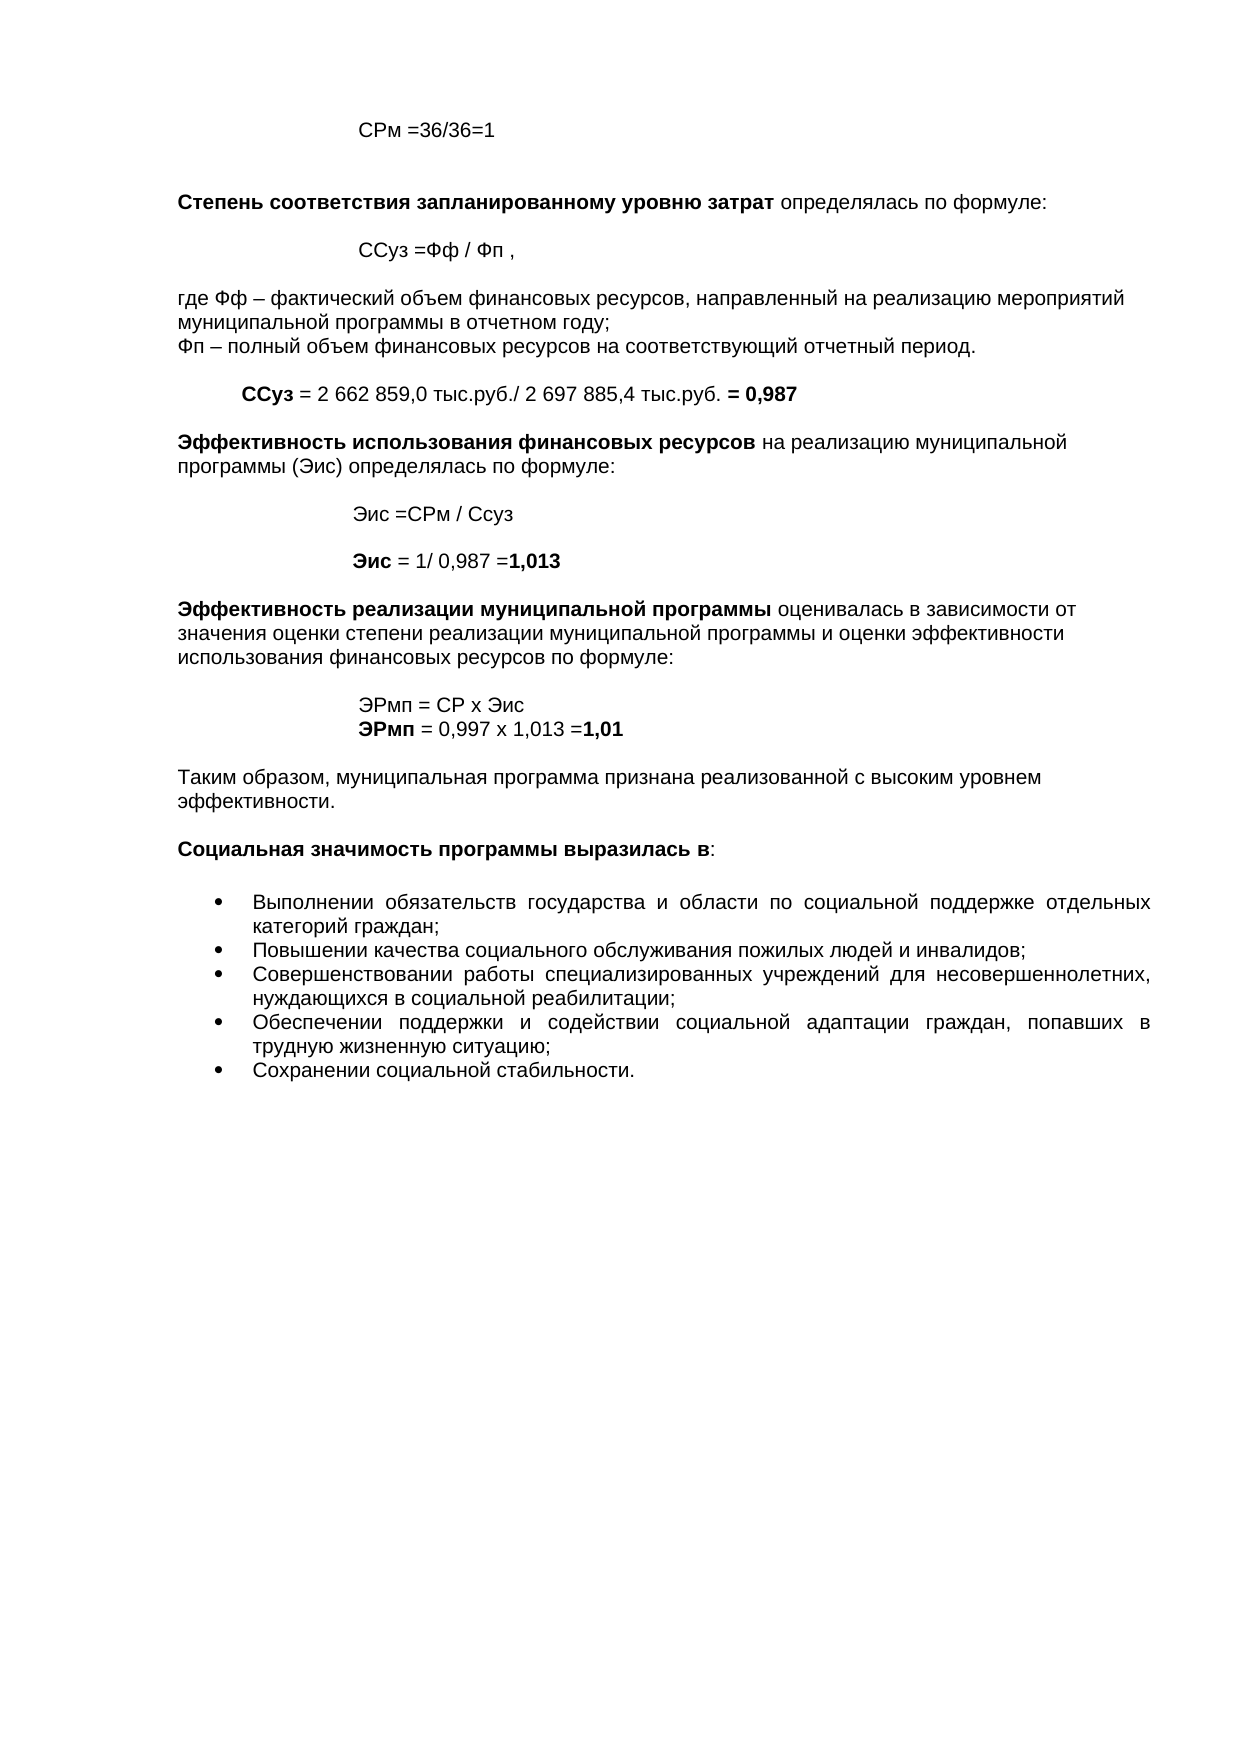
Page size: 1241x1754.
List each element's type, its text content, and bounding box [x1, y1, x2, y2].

text ССуз = 2 662 859,0 тыс.руб./ 2 697 885,4 тыс.руб. = 0,987 [177, 382, 1152, 406]
text Таким образом, муниципальная программа признана реализованной с высоким уровнем эффективности. [177, 765, 1152, 813]
list Повышении качества социального обслуживания пожилых людей и инвалидов; [215, 938, 1152, 962]
text СРм =36/36=1 [177, 118, 1152, 142]
text Эффективность реализации муниципальной программы оценивалась в зависимости от значения оценки степени реализации муниципальной программы и оценки эффективности использования финансовых ресурсов по формуле: [177, 597, 1152, 669]
text Эис =СРм / Ссуз [177, 501, 1152, 525]
text Эффективность использования финансовых ресурсов на реализацию муниципальной программы (Эис) определялась по формуле: [177, 429, 1152, 477]
list Совершенствовании работы специализированных учреждений для несовершеннолетних, нуждающихся в социальной реабилитации; [215, 962, 1152, 1010]
text Социальная значимость программы выразилась в: [177, 837, 1152, 861]
list Выполнении обязательств государства и области по социальной поддержке отдельных категорий граждан; [215, 890, 1152, 938]
text ЭРмп = СР х Эис [177, 693, 1152, 717]
text ЭРмп = 0,997 х 1,013 =1,01 [177, 717, 1152, 741]
text Степень соответствия запланированному уровню затрат определялась по формуле: [177, 190, 1152, 214]
text ССуз =Фф / Фп , [177, 238, 1152, 262]
text где Фф – фактический объем финансовых ресурсов, направленный на реализацию мероприятий муниципальной программы в отчетном году; [177, 286, 1152, 334]
list Обеспечении поддержки и содействии социальной адаптации граждан, попавших в трудную жизненную ситуацию; [215, 1010, 1152, 1058]
text Фп – полный объем финансовых ресурсов на соответствующий отчетный период. [177, 334, 1152, 358]
text Эис = 1/ 0,987 =1,013 [177, 549, 1152, 573]
list Сохранении социальной стабильности. [215, 1058, 1152, 1082]
